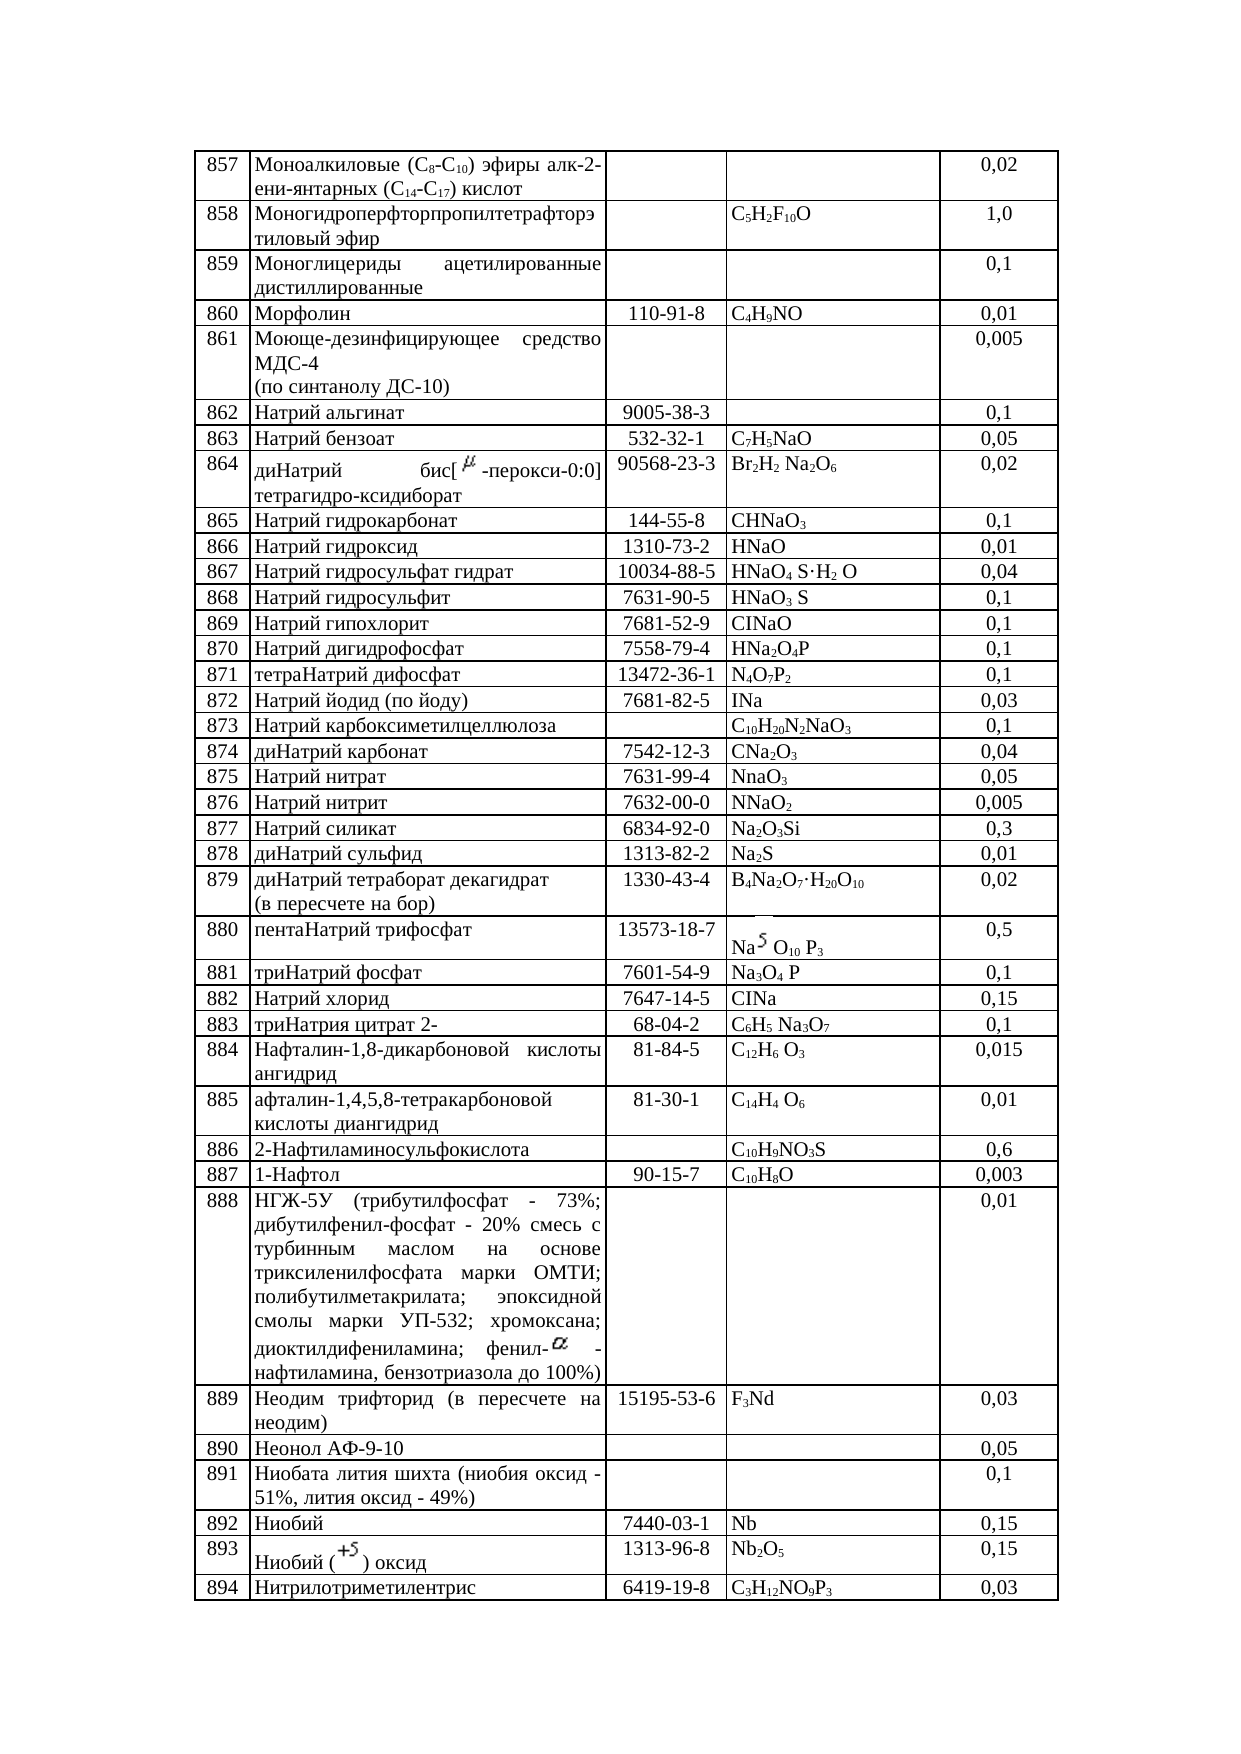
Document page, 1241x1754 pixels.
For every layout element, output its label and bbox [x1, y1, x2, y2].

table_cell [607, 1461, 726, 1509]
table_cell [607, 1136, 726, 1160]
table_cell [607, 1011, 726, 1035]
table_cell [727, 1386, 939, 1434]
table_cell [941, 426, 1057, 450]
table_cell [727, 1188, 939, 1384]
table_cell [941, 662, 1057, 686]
picture [335, 1536, 363, 1569]
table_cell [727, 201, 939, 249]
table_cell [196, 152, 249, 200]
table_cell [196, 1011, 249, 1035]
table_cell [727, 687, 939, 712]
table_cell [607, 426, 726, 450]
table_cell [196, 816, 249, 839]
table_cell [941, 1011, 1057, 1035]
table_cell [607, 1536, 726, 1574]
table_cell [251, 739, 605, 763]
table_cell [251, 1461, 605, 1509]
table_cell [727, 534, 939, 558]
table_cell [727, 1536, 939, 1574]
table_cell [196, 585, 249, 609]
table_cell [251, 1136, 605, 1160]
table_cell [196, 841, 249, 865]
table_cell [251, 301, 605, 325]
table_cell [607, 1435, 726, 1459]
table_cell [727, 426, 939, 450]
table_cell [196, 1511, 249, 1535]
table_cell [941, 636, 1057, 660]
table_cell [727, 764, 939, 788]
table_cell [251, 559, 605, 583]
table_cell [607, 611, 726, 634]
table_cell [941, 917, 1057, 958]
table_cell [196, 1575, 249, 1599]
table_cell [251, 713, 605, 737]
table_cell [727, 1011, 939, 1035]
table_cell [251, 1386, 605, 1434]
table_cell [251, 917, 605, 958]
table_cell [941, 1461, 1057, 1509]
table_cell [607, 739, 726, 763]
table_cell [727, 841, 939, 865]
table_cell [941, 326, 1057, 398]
picture [755, 916, 773, 954]
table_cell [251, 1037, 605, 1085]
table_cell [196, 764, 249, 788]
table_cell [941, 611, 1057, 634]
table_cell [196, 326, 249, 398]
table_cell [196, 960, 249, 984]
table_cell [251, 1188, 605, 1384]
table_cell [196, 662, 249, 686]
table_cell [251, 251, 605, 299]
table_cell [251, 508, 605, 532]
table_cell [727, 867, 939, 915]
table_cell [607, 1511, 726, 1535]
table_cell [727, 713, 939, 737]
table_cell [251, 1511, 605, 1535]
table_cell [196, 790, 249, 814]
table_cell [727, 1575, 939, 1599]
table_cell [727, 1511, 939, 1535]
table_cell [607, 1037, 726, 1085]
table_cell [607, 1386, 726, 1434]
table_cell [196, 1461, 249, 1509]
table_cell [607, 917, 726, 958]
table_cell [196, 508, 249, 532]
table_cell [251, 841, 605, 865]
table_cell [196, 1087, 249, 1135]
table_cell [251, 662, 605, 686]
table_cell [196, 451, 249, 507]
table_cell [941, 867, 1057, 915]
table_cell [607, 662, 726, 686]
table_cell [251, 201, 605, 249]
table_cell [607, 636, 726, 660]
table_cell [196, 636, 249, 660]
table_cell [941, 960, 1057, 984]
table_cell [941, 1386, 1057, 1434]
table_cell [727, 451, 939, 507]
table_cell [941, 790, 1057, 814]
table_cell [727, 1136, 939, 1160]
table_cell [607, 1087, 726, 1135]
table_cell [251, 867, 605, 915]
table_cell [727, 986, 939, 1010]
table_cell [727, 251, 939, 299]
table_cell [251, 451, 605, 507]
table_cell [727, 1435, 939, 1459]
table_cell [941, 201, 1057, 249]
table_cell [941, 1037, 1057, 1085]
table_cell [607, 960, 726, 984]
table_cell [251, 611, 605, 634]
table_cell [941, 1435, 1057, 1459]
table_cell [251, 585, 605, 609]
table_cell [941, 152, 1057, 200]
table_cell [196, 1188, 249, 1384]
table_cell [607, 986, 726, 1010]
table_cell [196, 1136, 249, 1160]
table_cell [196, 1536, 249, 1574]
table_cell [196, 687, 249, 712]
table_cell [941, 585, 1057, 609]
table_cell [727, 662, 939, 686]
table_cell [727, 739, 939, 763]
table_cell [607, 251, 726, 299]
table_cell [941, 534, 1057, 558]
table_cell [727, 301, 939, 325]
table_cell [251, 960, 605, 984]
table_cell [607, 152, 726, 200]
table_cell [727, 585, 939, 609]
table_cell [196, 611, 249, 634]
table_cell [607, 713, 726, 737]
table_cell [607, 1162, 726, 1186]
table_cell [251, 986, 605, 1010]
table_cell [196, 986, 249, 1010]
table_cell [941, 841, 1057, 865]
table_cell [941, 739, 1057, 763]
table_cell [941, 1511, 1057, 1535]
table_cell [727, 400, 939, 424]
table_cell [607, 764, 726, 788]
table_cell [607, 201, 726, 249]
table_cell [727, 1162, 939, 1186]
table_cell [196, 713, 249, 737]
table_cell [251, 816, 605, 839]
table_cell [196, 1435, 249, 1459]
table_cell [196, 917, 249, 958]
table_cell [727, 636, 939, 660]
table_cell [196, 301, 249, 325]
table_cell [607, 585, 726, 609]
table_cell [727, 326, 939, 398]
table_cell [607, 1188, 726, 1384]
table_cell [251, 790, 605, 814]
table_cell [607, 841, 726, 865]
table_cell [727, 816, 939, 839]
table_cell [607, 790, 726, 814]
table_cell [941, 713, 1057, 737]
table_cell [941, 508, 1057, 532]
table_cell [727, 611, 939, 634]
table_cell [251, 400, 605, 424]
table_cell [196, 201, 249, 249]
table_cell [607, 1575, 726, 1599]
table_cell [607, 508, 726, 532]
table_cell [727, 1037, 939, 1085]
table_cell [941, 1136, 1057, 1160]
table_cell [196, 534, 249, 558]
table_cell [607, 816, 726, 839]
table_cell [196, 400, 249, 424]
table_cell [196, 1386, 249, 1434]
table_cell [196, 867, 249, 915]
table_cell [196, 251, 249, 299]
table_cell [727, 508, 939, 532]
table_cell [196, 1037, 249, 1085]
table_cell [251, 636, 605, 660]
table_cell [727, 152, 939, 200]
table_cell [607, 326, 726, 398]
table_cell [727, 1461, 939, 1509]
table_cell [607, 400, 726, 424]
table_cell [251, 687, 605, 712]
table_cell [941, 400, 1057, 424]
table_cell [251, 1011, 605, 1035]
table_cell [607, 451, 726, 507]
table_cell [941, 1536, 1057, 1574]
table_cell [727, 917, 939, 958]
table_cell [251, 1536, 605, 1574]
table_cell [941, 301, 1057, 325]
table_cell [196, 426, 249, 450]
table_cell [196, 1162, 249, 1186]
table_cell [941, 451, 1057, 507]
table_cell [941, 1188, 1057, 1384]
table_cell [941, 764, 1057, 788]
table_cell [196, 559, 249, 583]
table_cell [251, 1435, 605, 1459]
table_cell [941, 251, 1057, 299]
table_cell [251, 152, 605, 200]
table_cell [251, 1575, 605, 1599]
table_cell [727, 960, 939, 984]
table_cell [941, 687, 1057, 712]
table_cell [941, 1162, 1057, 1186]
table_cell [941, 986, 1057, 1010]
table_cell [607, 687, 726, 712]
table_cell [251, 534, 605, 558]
picture [548, 1331, 573, 1356]
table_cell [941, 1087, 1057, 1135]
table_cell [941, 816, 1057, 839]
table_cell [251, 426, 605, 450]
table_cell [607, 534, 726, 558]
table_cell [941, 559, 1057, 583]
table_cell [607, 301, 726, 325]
picture [458, 451, 482, 478]
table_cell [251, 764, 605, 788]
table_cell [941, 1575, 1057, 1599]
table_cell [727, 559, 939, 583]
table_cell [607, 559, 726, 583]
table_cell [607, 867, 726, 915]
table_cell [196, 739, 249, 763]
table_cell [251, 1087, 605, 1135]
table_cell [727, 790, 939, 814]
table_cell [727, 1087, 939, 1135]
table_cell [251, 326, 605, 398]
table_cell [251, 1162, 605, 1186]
